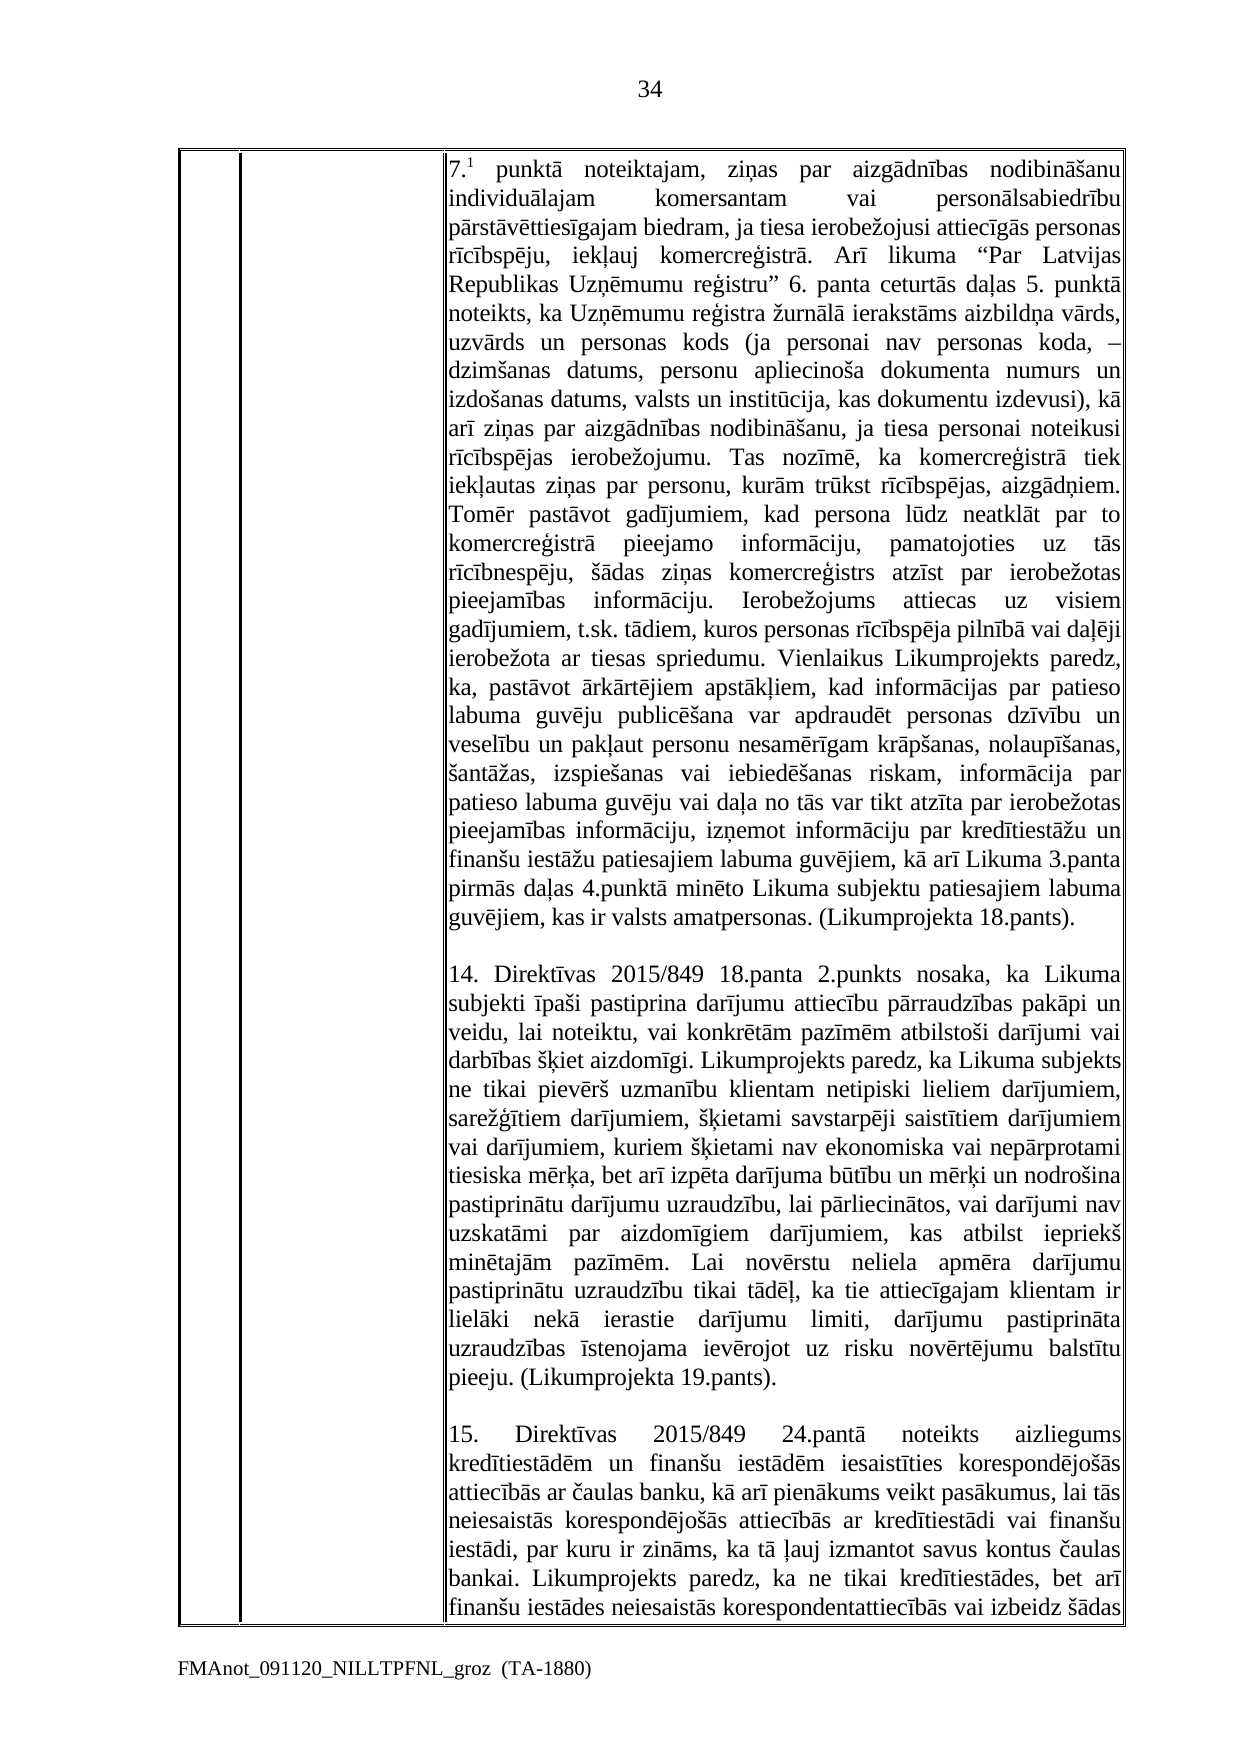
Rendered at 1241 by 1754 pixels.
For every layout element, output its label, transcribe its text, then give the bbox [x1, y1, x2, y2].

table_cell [240, 149, 445, 1623]
table_cell 2. [180, 149, 240, 1623]
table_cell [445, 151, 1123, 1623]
